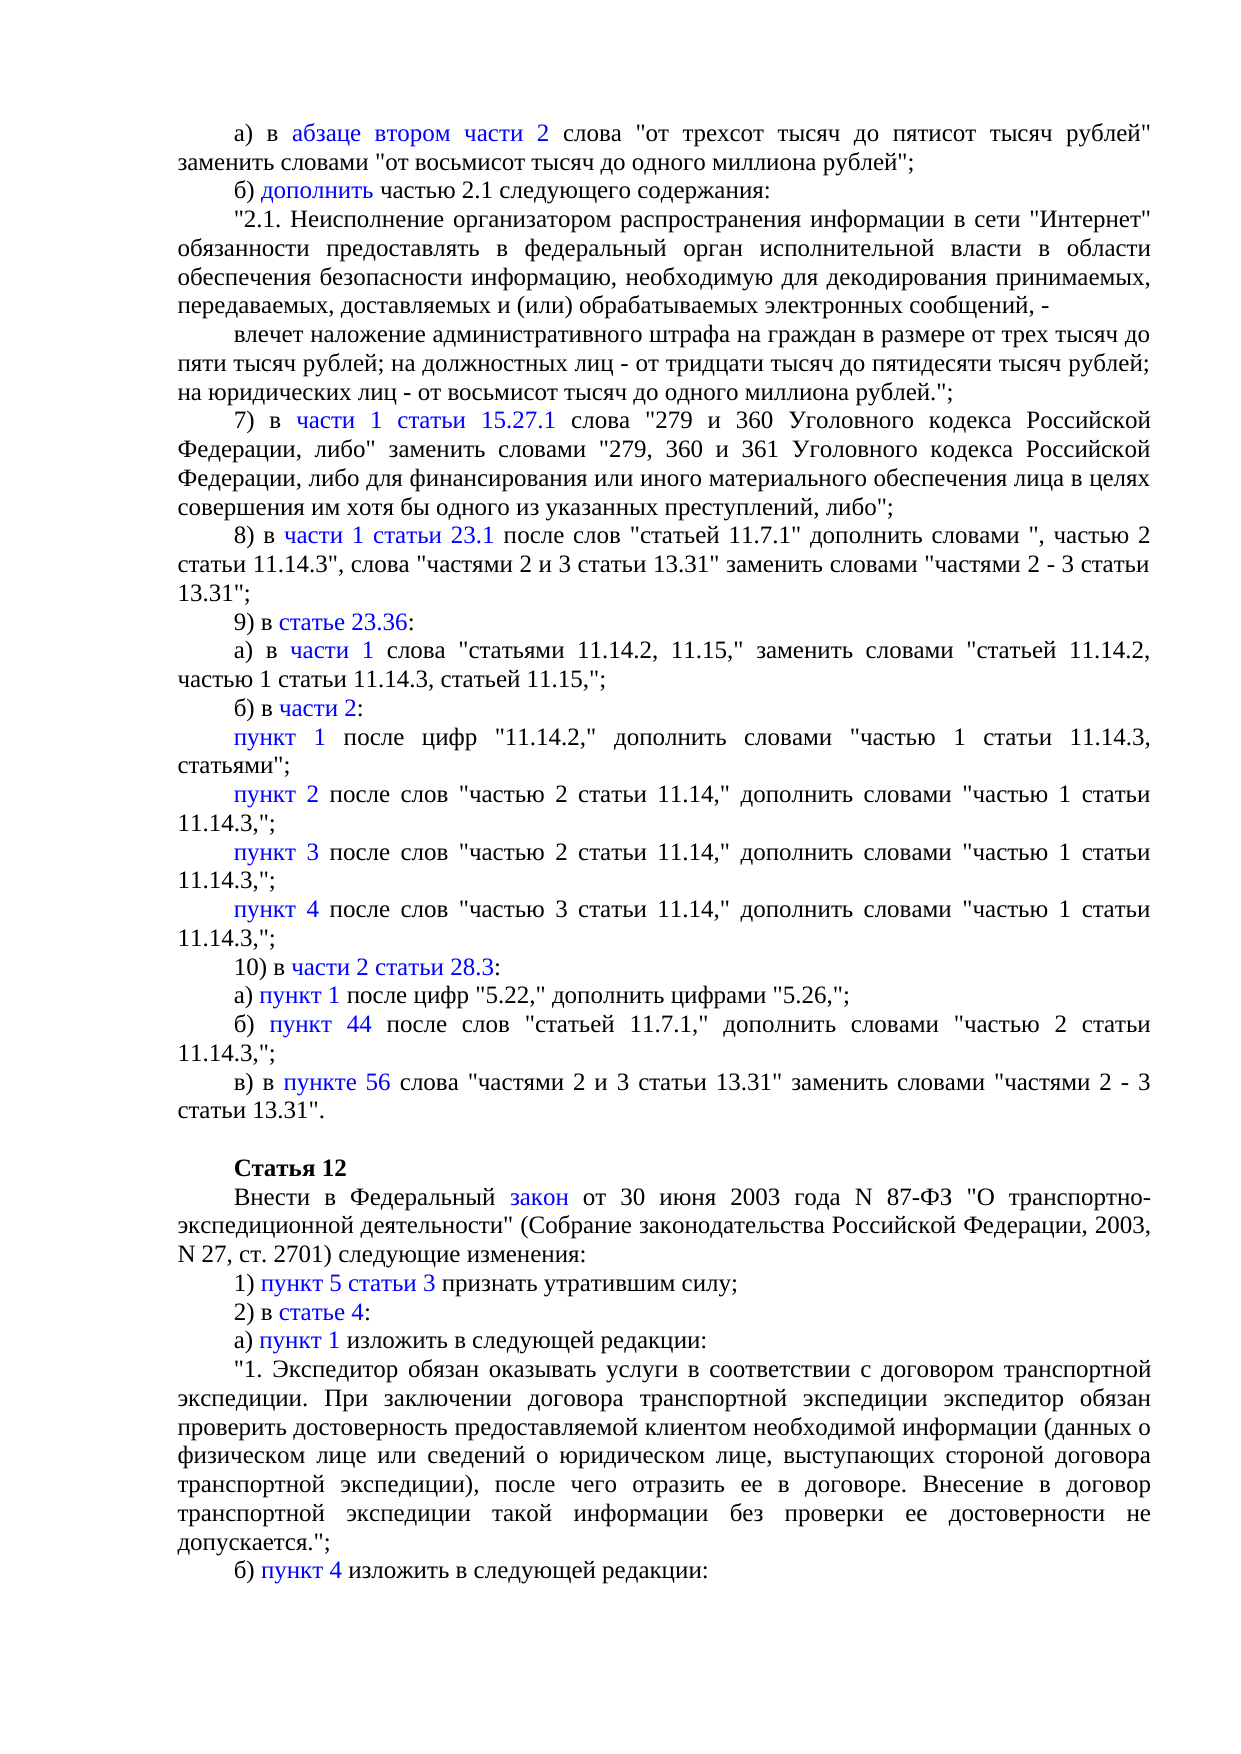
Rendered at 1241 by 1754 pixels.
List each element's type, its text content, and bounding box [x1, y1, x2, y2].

text пункт 4 после слов "частью 3 статьи 11.14," дополнить словами "частью 1 статьи 11.14.3,"; [177, 894, 1152, 952]
text б) пункт 4 изложить в следующей редакции: [177, 1556, 1152, 1584]
text пункт 1 после цифр "11.14.2," дополнить словами "частью 1 статьи 11.14.3, статьями"; [177, 722, 1152, 779]
text б) в части 2: [177, 693, 1152, 722]
text а) в абзаце втором части 2 слова "от трехсот тысяч до пятисот тысяч рублей" заменить словами "от восьмисот тысяч до одного миллиона рублей"; [177, 118, 1152, 176]
text б) пункт 44 после слов "статьей 11.7.1," дополнить словами "частью 2 статьи 11.14.3,"; [177, 1009, 1152, 1067]
text 10) в части 2 статьи 28.3: [177, 952, 1152, 981]
text а) пункт 1 изложить в следующей редакции: [177, 1326, 1152, 1354]
text в) в пункте 56 слова "частями 2 и 3 статьи 13.31" заменить словами "частями 2 - 3 статьи 13.31". [177, 1067, 1152, 1124]
text влечет наложение административного штрафа на граждан в размере от трех тысяч до пяти тысяч рублей; на должностных лиц - от тридцати тысяч до пятидесяти тысяч рублей; на юридических лиц - от восьмисот тысяч до одного миллиона рублей."; [177, 319, 1152, 406]
text 7) в части 1 статьи 15.27.1 слова "279 и 360 Уголовного кодекса Российской Федерации, либо" заменить словами "279, 360 и 361 Уголовного кодекса Российской Федерации, либо для финансирования или иного материального обеспечения лица в целях совершения им хотя бы одного из указанных преступлений, либо"; [177, 406, 1152, 521]
text а) пункт 1 после цифр "5.22," дополнить цифрами "5.26,"; [177, 981, 1152, 1009]
text Внести в Федеральный закон от 30 июня 2003 года N 87-ФЗ "О транспортно-экспедиционной деятельности" (Собрание законодательства Российской Федерации, 2003, N 27, ст. 2701) следующие изменения: [177, 1182, 1152, 1268]
text "1. Экспедитор обязан оказывать услуги в соответствии с договором транспортной экспедиции. При заключении договора транспортной экспедиции экспедитор обязан проверить достоверность предоставляемой клиентом необходимой информации (данных о физическом лице или сведений о юридическом лице, выступающих стороной договора транспортной экспедиции), после чего отразить ее в договоре. Внесение в договор транспортной экспедиции такой информации без проверки ее достоверности не допускается."; [177, 1354, 1152, 1556]
text пункт 3 после слов "частью 2 статьи 11.14," дополнить словами "частью 1 статьи 11.14.3,"; [177, 837, 1152, 894]
text пункт 2 после слов "частью 2 статьи 11.14," дополнить словами "частью 1 статьи 11.14.3,"; [177, 779, 1152, 837]
text а) в части 1 слова "статьями 11.14.2, 11.15," заменить словами "статьей 11.14.2, частью 1 статьи 11.14.3, статьей 11.15,"; [177, 636, 1152, 693]
text 2) в статье 4: [177, 1297, 1152, 1326]
text 1) пункт 5 статьи 3 признать утратившим силу; [177, 1268, 1152, 1297]
text б) дополнить частью 2.1 следующего содержания: [177, 176, 1152, 204]
text 8) в части 1 статьи 23.1 после слов "статьей 11.7.1" дополнить словами ", частью 2 статьи 11.14.3", слова "частями 2 и 3 статьи 13.31" заменить словами "частями 2 - 3 статьи 13.31"; [177, 521, 1152, 607]
title Статья 12 [177, 1153, 1152, 1182]
text 9) в статье 23.36: [177, 607, 1152, 636]
text "2.1. Неисполнение организатором распространения информации в сети "Интернет" обязанности предоставлять в федеральный орган исполнительной власти в области обеспечения безопасности информацию, необходимую для декодирования принимаемых, передаваемых, доставляемых и (или) обрабатываемых электронных сообщений, - [177, 204, 1152, 319]
